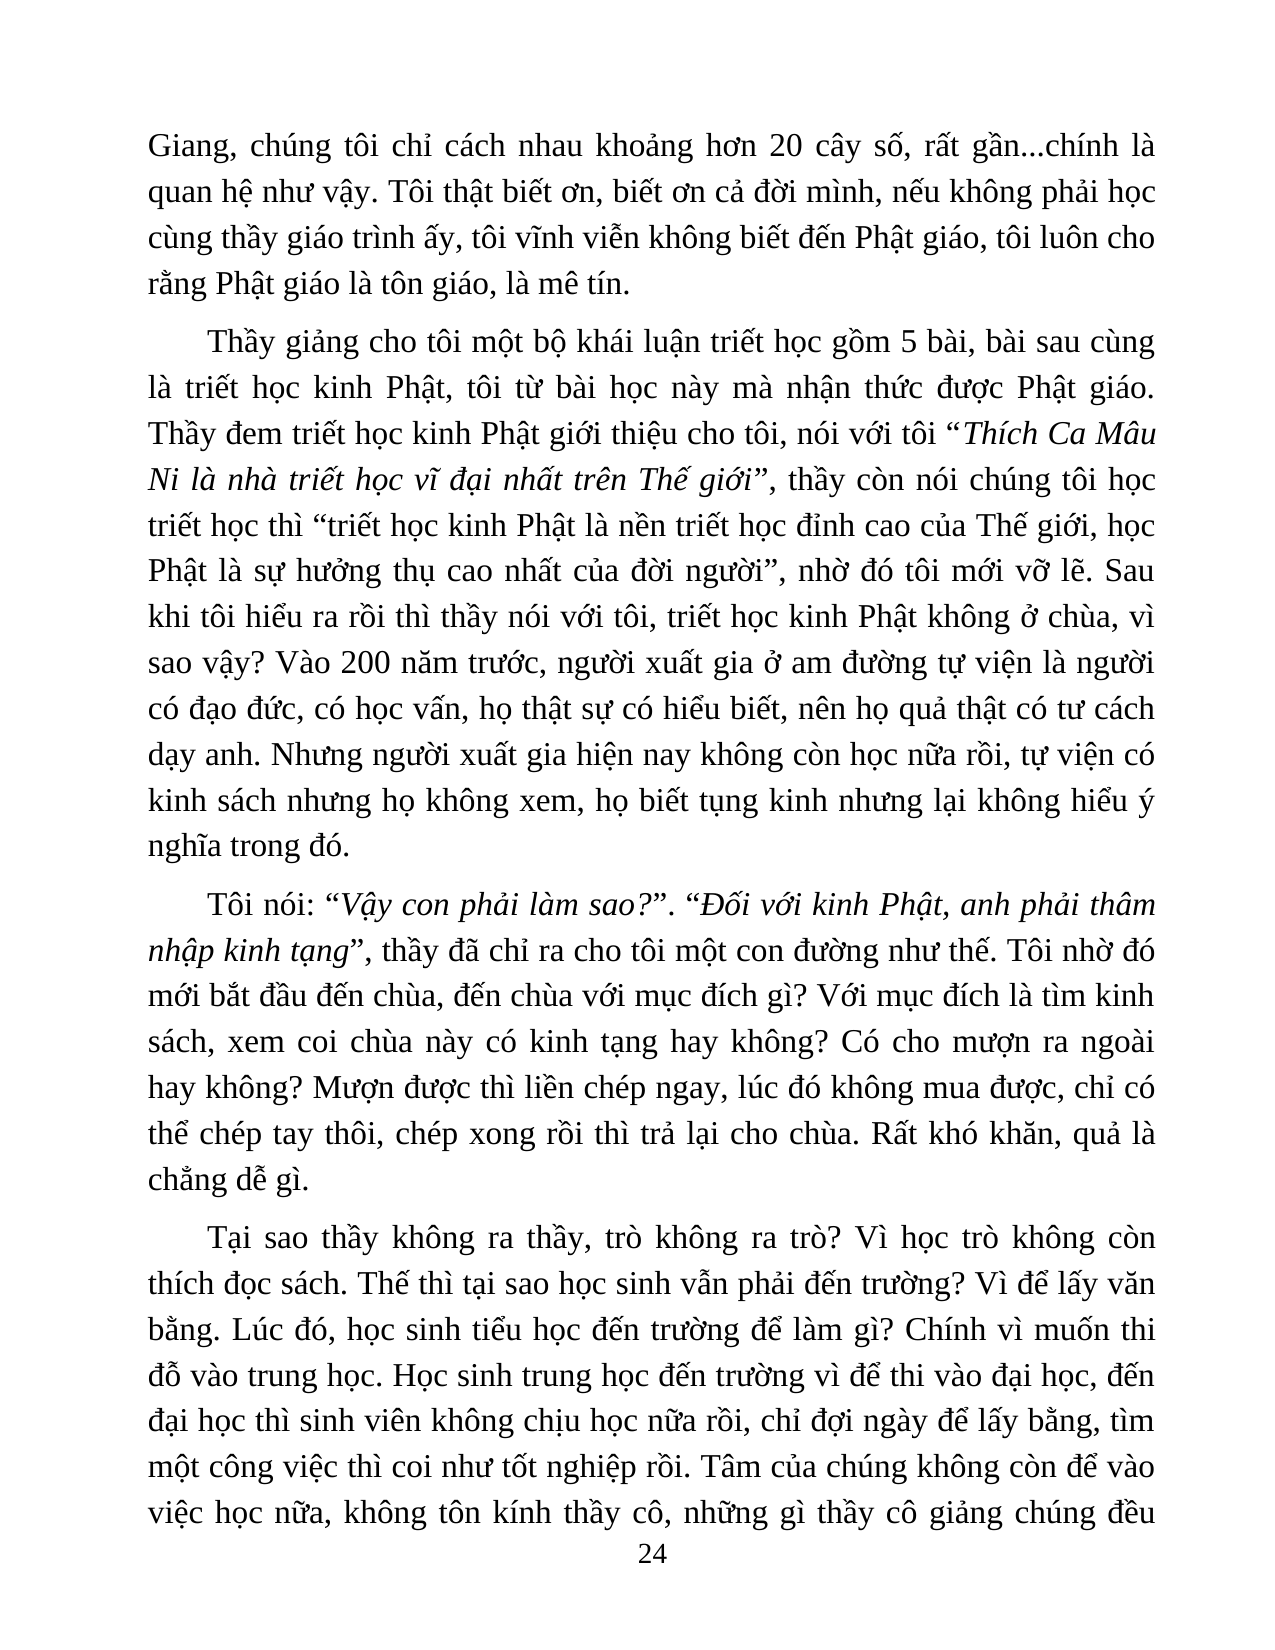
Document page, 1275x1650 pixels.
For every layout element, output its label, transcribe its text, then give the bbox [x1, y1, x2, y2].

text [148, 1210, 1157, 1531]
text Thầy giảng cho tôi một bộ khái luận triết học gồm 5 bài, bài sau cùng là triết học kinh Phật, tôi từ bài học này mà nhận thức được Phật giáo. Thầy đem triết học kinh Phật giới thiệu cho tôi, nói với tôi “Thích Ca Mâu Ni là nhà triết học vĩ đại nhất trên Thế giới”, thầy còn nói chúng tôi học triết học thì “triết học kinh Phật là nền triết học đỉnh cao của Thế giới, học Phật là sự hưởng thụ cao nhất của đời người”, nhờ đó tôi mới vỡ lẽ. Sau khi tôi hiểu ra rồi thì thầy nói với tôi, triết học kinh Phật không ở chùa, vì sao vậy? Vào 200 năm trước, người xuất gia ở am đường tự viện là người có đạo đức, có học vấn, họ thật sự có hiểu biết, nên họ quả thật có tư cách dạy anh. Nhưng người xuất gia hiện nay không còn học nữa rồi, tự viện có kinh sách nhưng họ không xem, họ biết tụng kinh nhưng lại không hiểu ý nghĩa trong đó. [148, 314, 1157, 864]
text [148, 118, 1157, 301]
text Tôi nói: “Vậy con phải làm sao?”. “Đối với kinh Phật, anh phải thâm nhập kinh tạng”, thầy đã chỉ ra cho tôi một con đường như thế. Tôi nhờ đó mới bắt đầu đến chùa, đến chùa với mục đích gì? Với mục đích là tìm kinh sách, xem coi chùa này có kinh tạng hay không? Có cho mượn ra ngoài hay không? Mượn được thì liền chép ngay, lúc đó không mua được, chỉ có thể chép tay thôi, chép xong rồi thì trả lại cho chùa. Rất khó khăn, quả là chẳng dễ gì. [148, 876, 1157, 1197]
